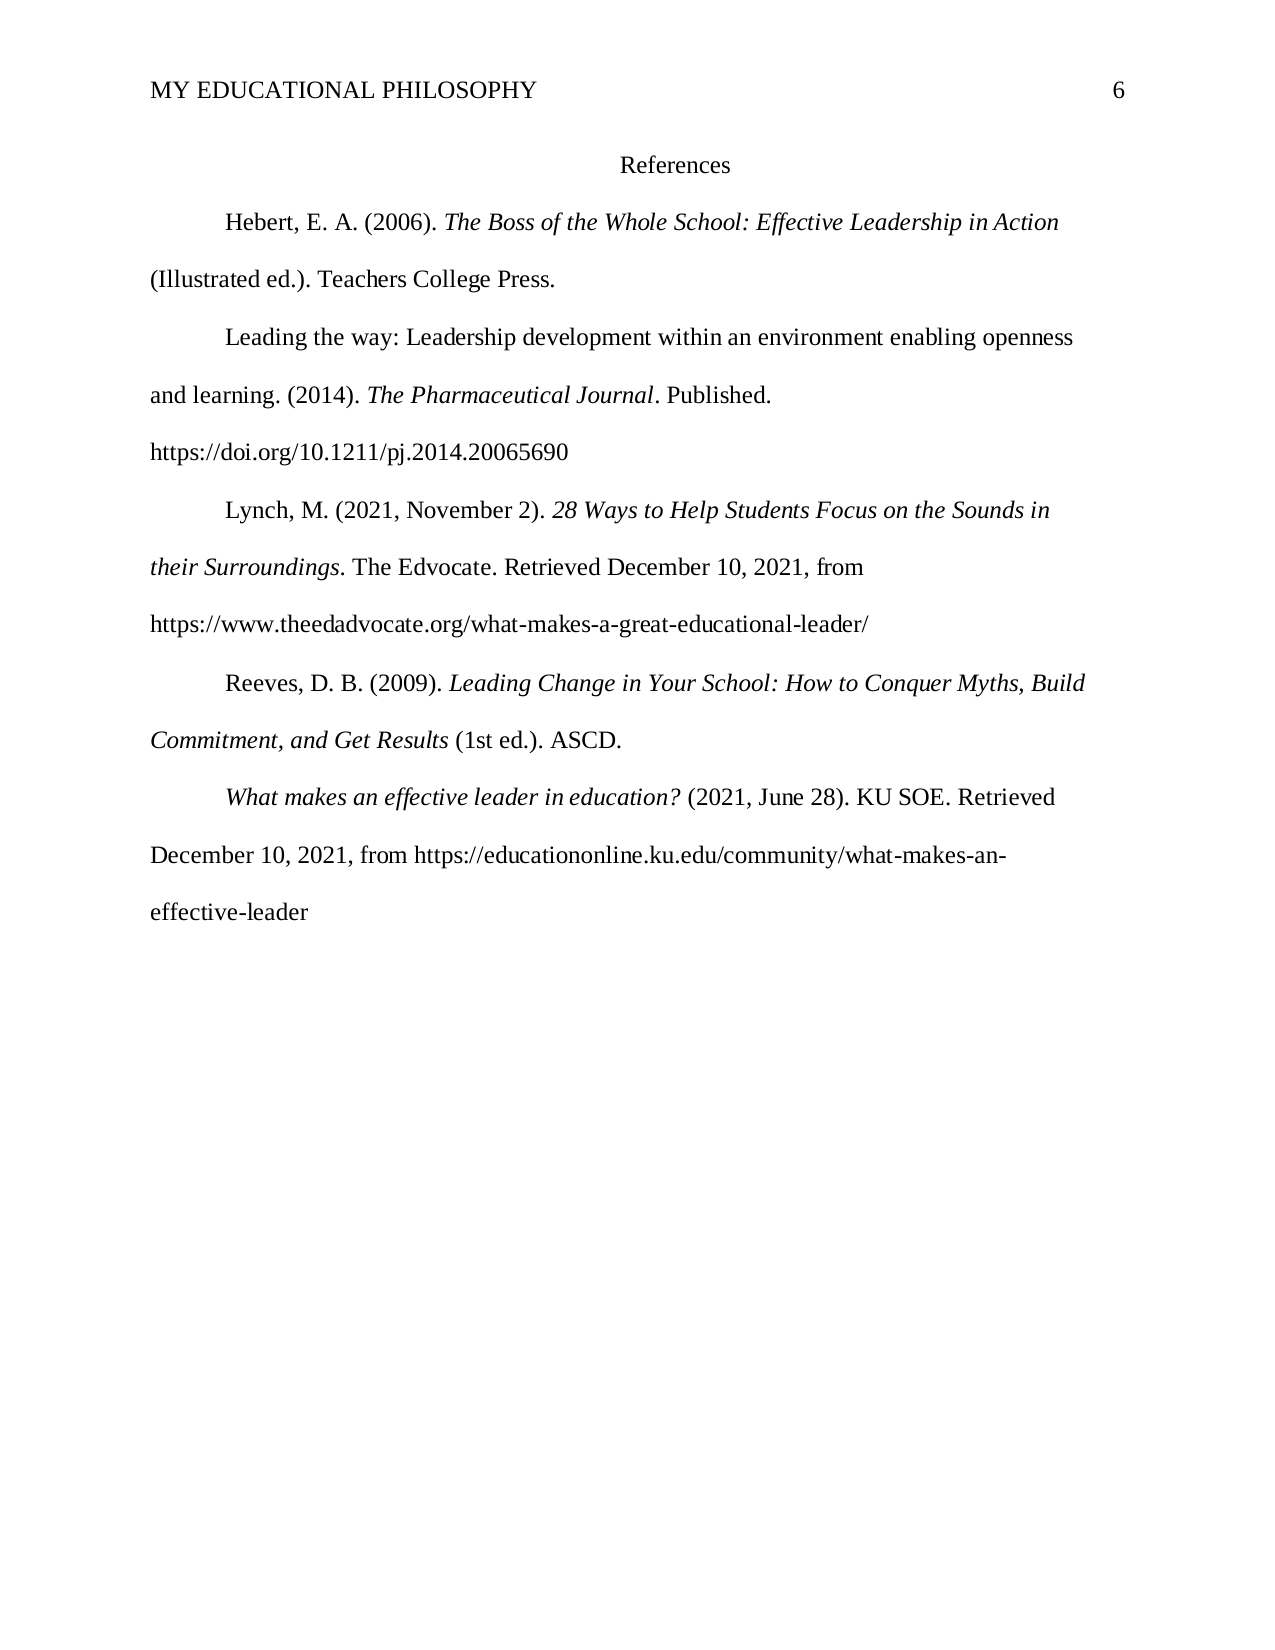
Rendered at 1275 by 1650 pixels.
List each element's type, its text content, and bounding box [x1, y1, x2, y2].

text References [150, 150, 1125, 179]
